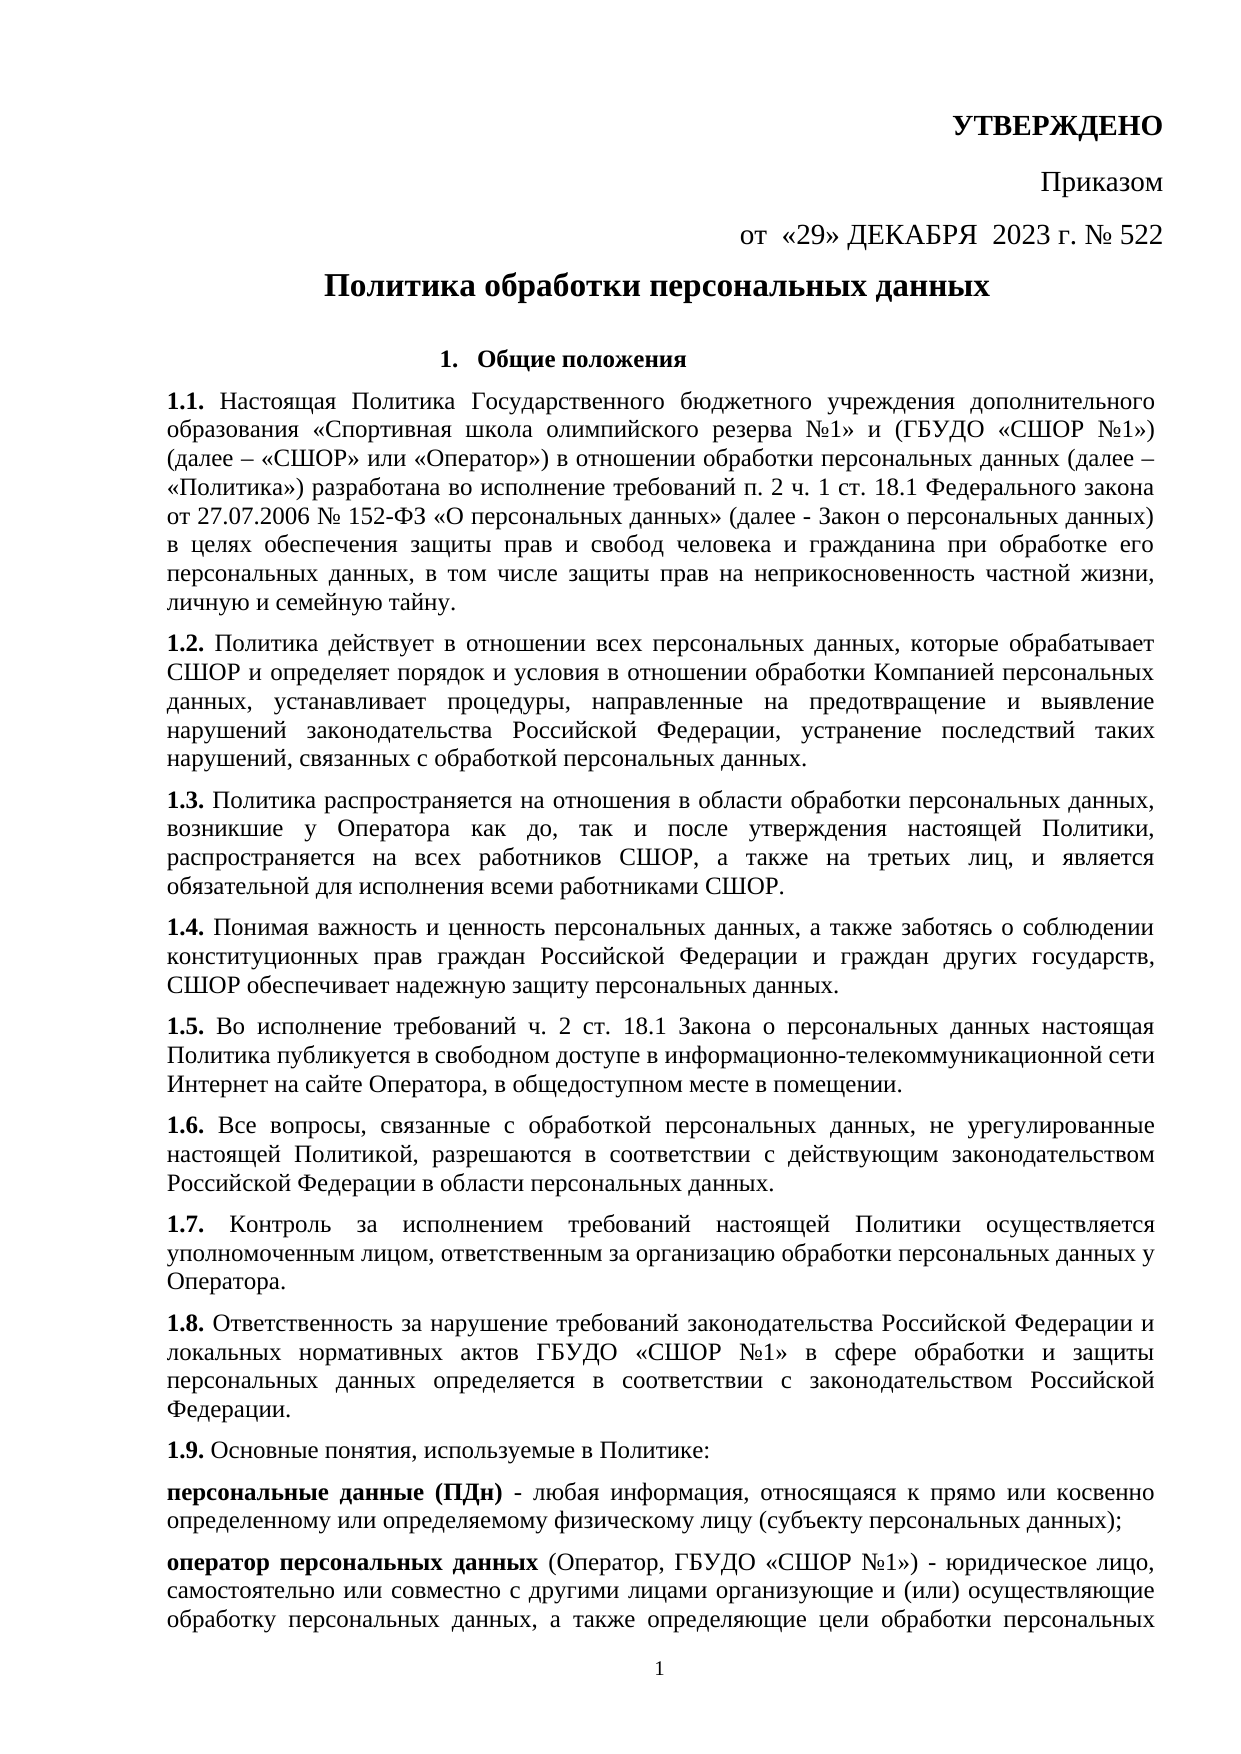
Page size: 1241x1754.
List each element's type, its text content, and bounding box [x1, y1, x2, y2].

list 1.8. Ответственность за нарушение требований законодательства Российской Федерации и локальных нормативных актов ГБУДО «СШОР №1» в сфере обработки и защиты персональных данных определяется в соответствии с законодательством Российской Федерации. [167, 1308, 1156, 1423]
list 1.3. Политика распространяется на отношения в области обработки персональных данных, возникшие у Оператора как до, так и после утверждения настоящей Политики, распространяется на всех работников СШОР, а также на третьих лиц, и является обязательной для исполнения всеми работниками СШОР. [167, 785, 1156, 900]
list 1.4. Понимая важность и ценность персональных данных, а также заботясь о соблюдении конституционных прав граждан Российской Федерации и граждан других государств, СШОР обеспечивает надежную защиту персональных данных. [167, 912, 1156, 999]
subtitle Общие положения [439, 344, 1148, 373]
list 1.6. Все вопросы, связанные с обработкой персональных данных, не урегулированные настоящей Политикой, разрешаются в соответствии с действующим законодательством Российской Федерации в области персональных данных. [167, 1110, 1156, 1196]
list 1.7. Контроль за исполнением требований настоящей Политики осуществляется уполномоченным лицом, ответственным за организацию обработки персональных данных у Оператора. [167, 1209, 1156, 1295]
text от «29» декабря 2023 г. № 522 [728, 217, 1163, 251]
list 1.1. Настоящая Политика Государственного бюджетного учреждения дополнительного образования «Спортивная школа олимпийского резерва №1» и (ГБУДО «СШОР №1») (далее – «СШОР» или «Оператор») в отношении обработки персональных данных (далее – «Политика») разработана во исполнение требований п. 2 ч. 1 ст. 18.1 Федерального закона от 27.07.2006 № 152-ФЗ «О персональных данных» (далее - Закон о персональных данных) в целях обеспечения защиты прав и свобод человека и гражданина при обработке его персональных данных, в том числе защиты прав на неприкосновенность частной жизни, личную и семейную тайну. [167, 386, 1156, 616]
list 1.9. Основные понятия, используемые в Политике: [167, 1435, 1156, 1464]
list персональные данные (ПДн) - любая информация, относящаяся к прямо или косвенно определенному или определяемому физическому лицу (субъекту персональных данных); [167, 1477, 1156, 1534]
text Приказом [728, 164, 1163, 198]
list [167, 1547, 1156, 1633]
list 1.5. Во исполнение требований ч. 2 ст. 18.1 Закона о персональных данных настоящая Политика публикуется в свободном доступе в информационно-телекоммуникационной сети Интернет на сайте Оператора, в общедоступном месте в помещении. [167, 1011, 1156, 1097]
list 1.2. Политика действует в отношении всех персональных данных, которые обрабатывает СШОР и определяет порядок и условия в отношении обработки Компанией персональных данных, устанавливает процедуры, направленные на предотвращение и выявление нарушений законодательства Российской Федерации, устранение последствий таких нарушений, связанных с обработкой персональных данных. [167, 628, 1156, 772]
text УТВЕРЖДЕНО [728, 108, 1163, 142]
text Политика обработки персональных данных [167, 265, 1147, 303]
